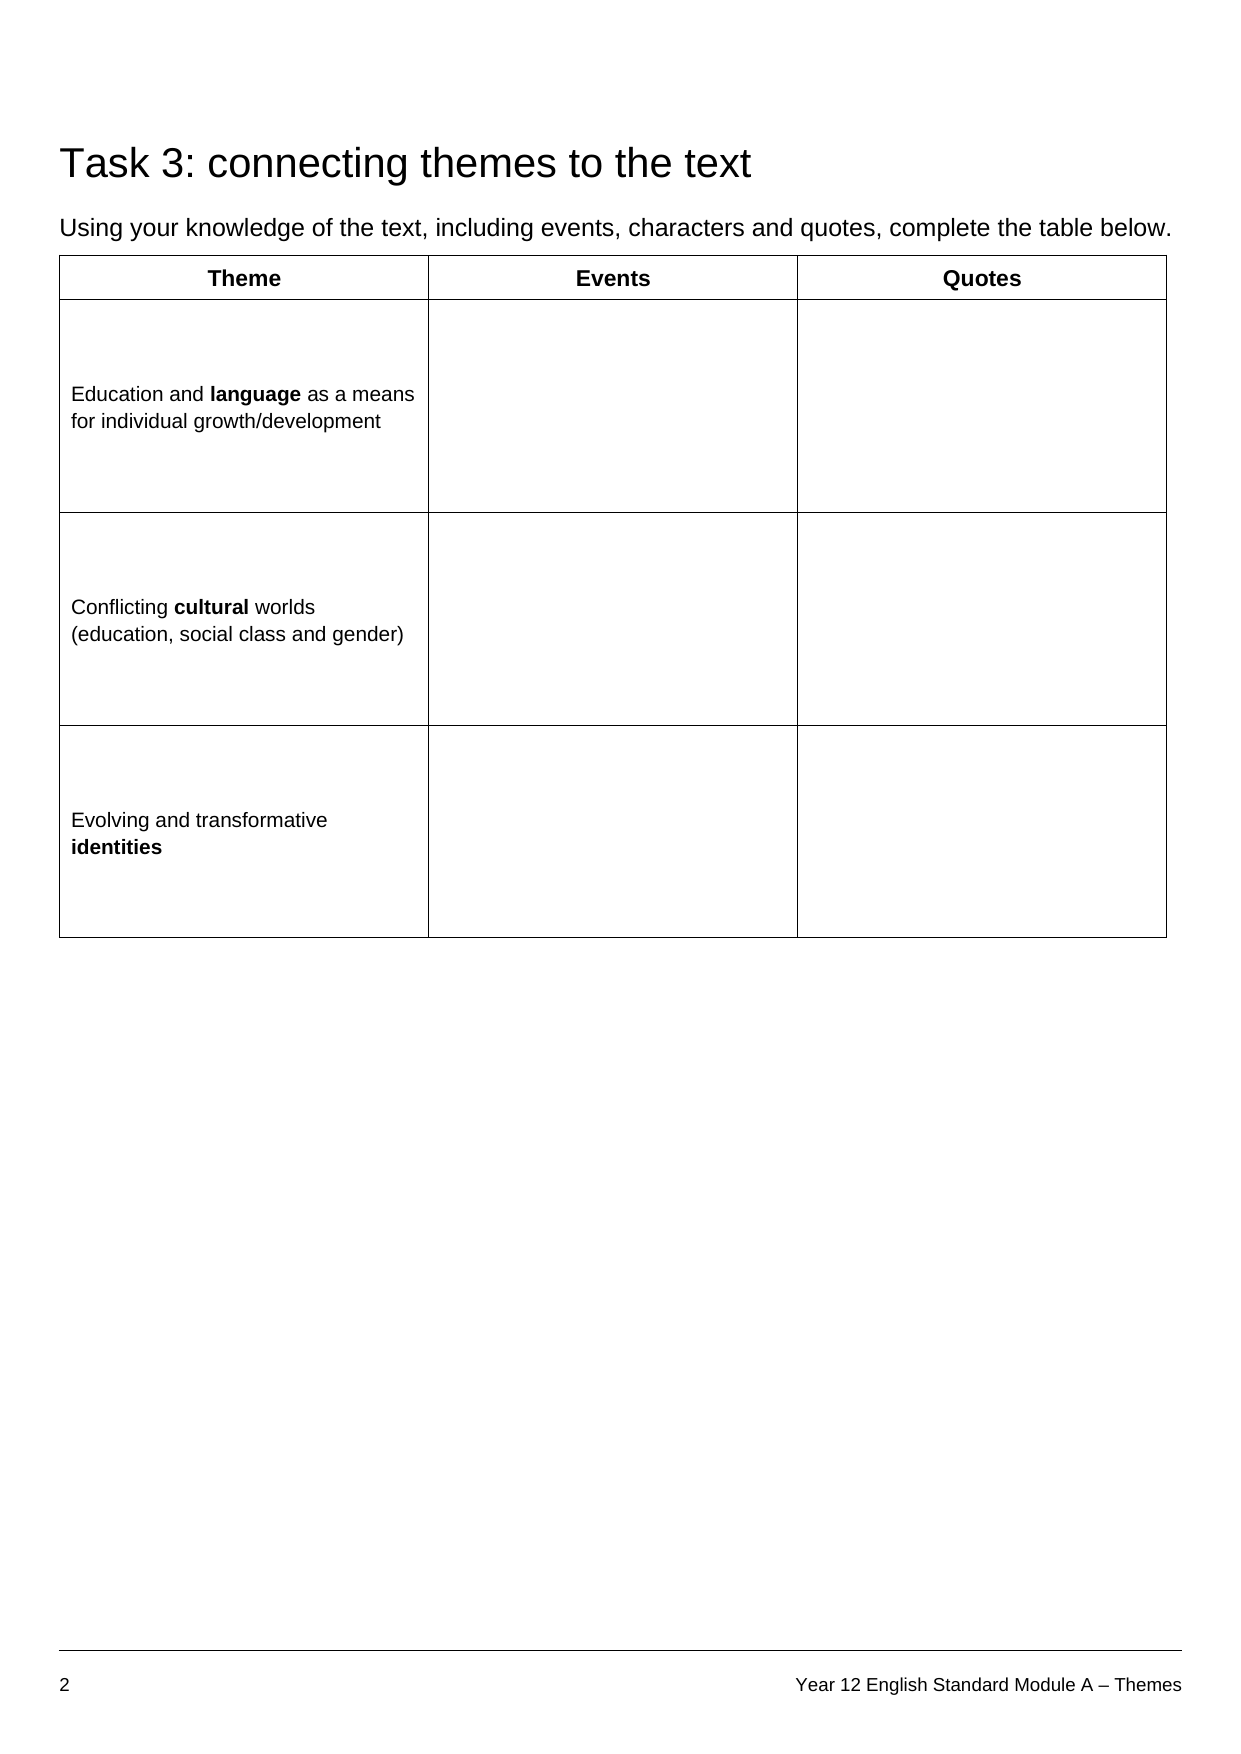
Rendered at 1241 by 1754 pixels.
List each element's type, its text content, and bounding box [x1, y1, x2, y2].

table_cell [798, 726, 1166, 937]
table_cell Education and language as a means for individual growth/development [60, 300, 428, 512]
table_cell [429, 513, 797, 724]
table_header Quotes [798, 256, 1166, 299]
table_cell [798, 300, 1166, 512]
table_cell [798, 513, 1166, 724]
text Using your knowledge of the text, including events, characters and quotes, complete the table below. [59, 211, 1181, 242]
table_cell [429, 726, 797, 937]
table_header Theme [60, 256, 428, 299]
table_cell Conflicting cultural worlds (education, social class and gender) [60, 513, 428, 724]
table_header Events [429, 256, 797, 299]
subtitle Task 3: connecting themes to the text [59, 138, 1181, 186]
table_cell [429, 300, 797, 512]
table_cell Evolving and transformative identities [60, 726, 428, 937]
